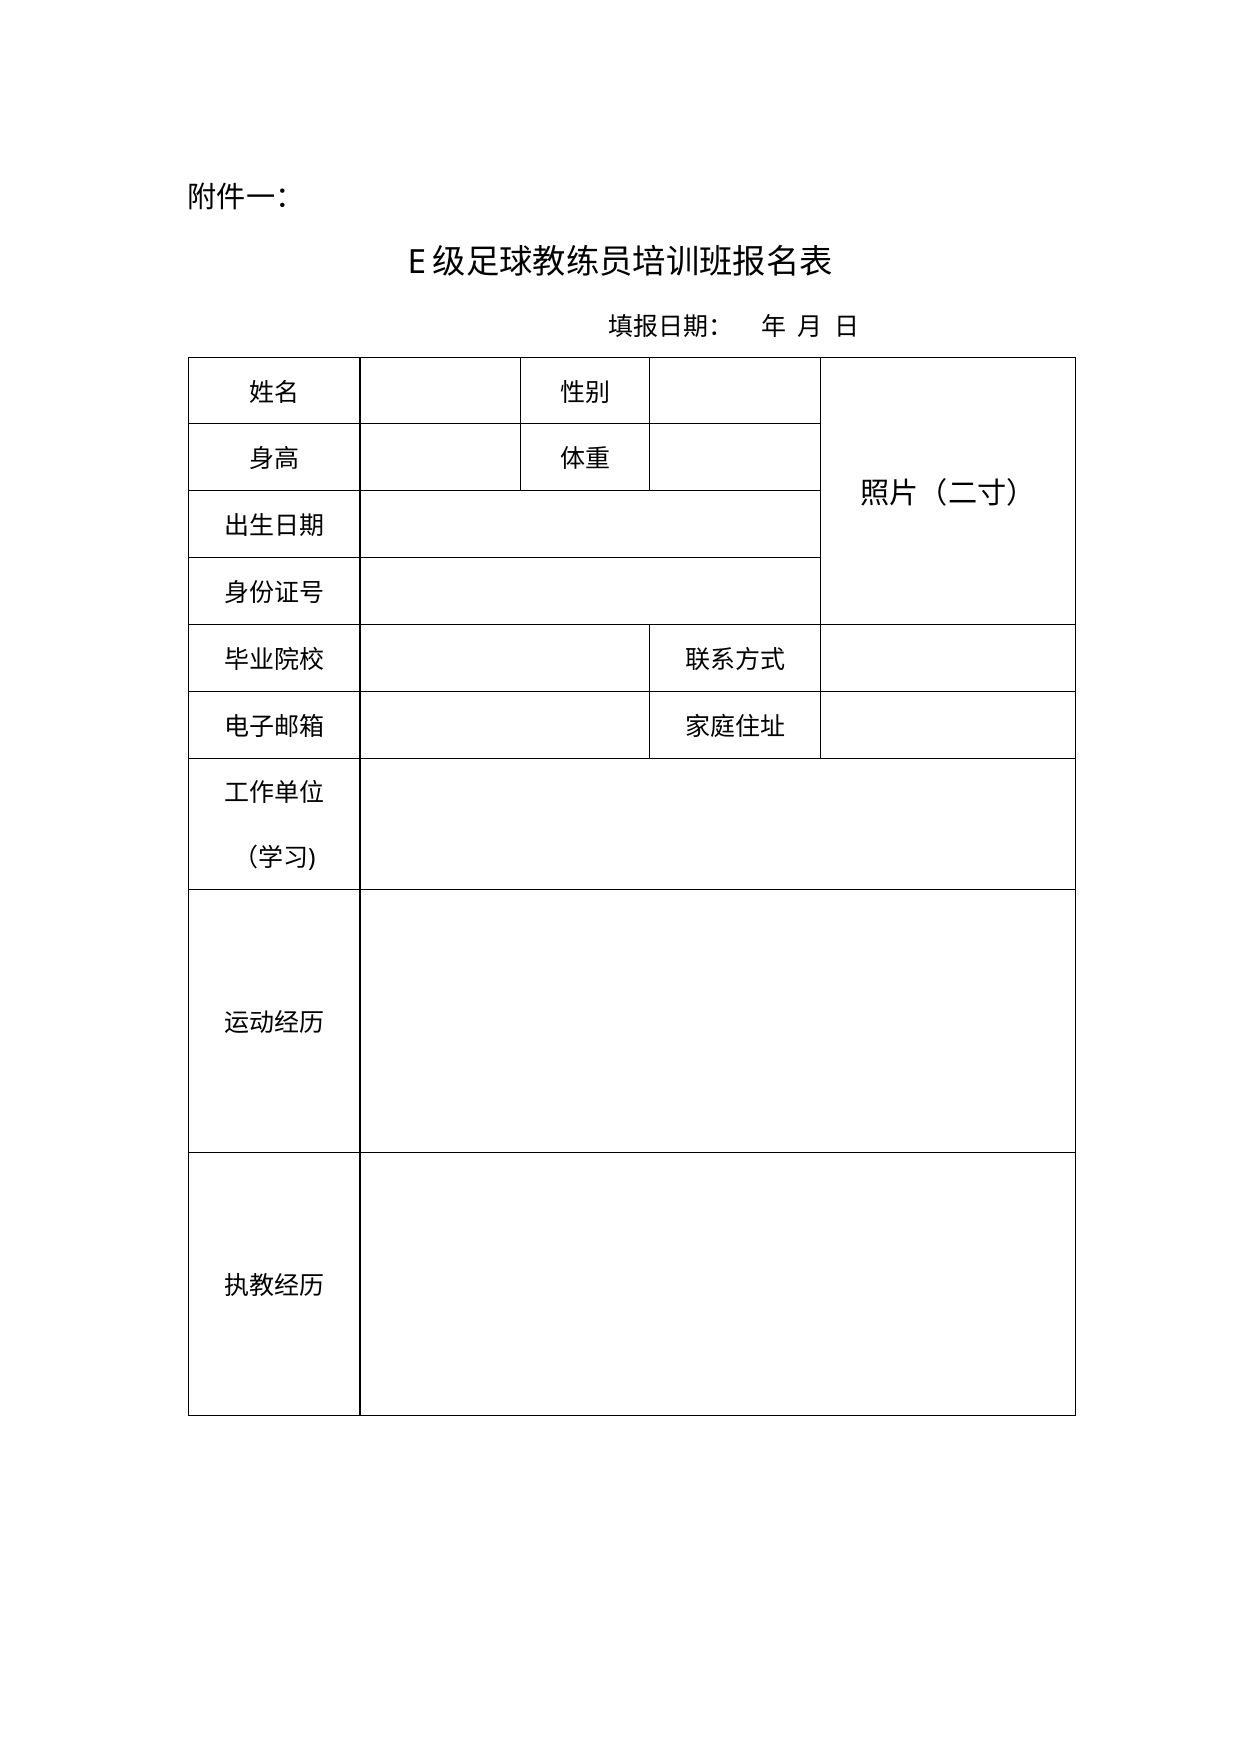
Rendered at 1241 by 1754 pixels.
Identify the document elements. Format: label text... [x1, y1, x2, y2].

table_cell [361, 759, 1075, 888]
table_header 姓名 [189, 358, 359, 423]
table_cell [821, 692, 1075, 757]
table_cell [361, 424, 520, 490]
table_cell [361, 890, 1075, 1152]
table_cell 体重 [521, 424, 649, 490]
table_cell 电子邮箱 [189, 692, 359, 757]
table_cell 身高 [189, 424, 359, 490]
table_cell 联系方式 [650, 625, 820, 691]
table_cell [650, 424, 820, 490]
table_header 性别 [521, 358, 649, 423]
table_cell 执教经历 [189, 1153, 359, 1415]
text 附件一： [187, 162, 1053, 227]
table_cell [821, 625, 1075, 691]
table_cell 家庭住址 [650, 692, 820, 757]
table_cell [361, 558, 820, 624]
table_cell [361, 625, 649, 691]
text 填报日期： 年 月 日 [187, 292, 1053, 357]
table_header 照片（二寸） [821, 358, 1075, 624]
table_cell 毕业院校 [189, 625, 359, 691]
table_cell [361, 491, 820, 557]
table_cell 身份证号 [189, 558, 359, 624]
table_cell 出生日期 [189, 491, 359, 557]
table_header [650, 358, 820, 423]
table_cell [361, 692, 649, 757]
text E级足球教练员培训班报名表 [187, 227, 1053, 292]
table_cell 运动经历 [189, 890, 359, 1152]
table_header [361, 358, 520, 423]
table_cell 工作单位 （学习) [189, 759, 359, 888]
table_cell [361, 1153, 1075, 1415]
